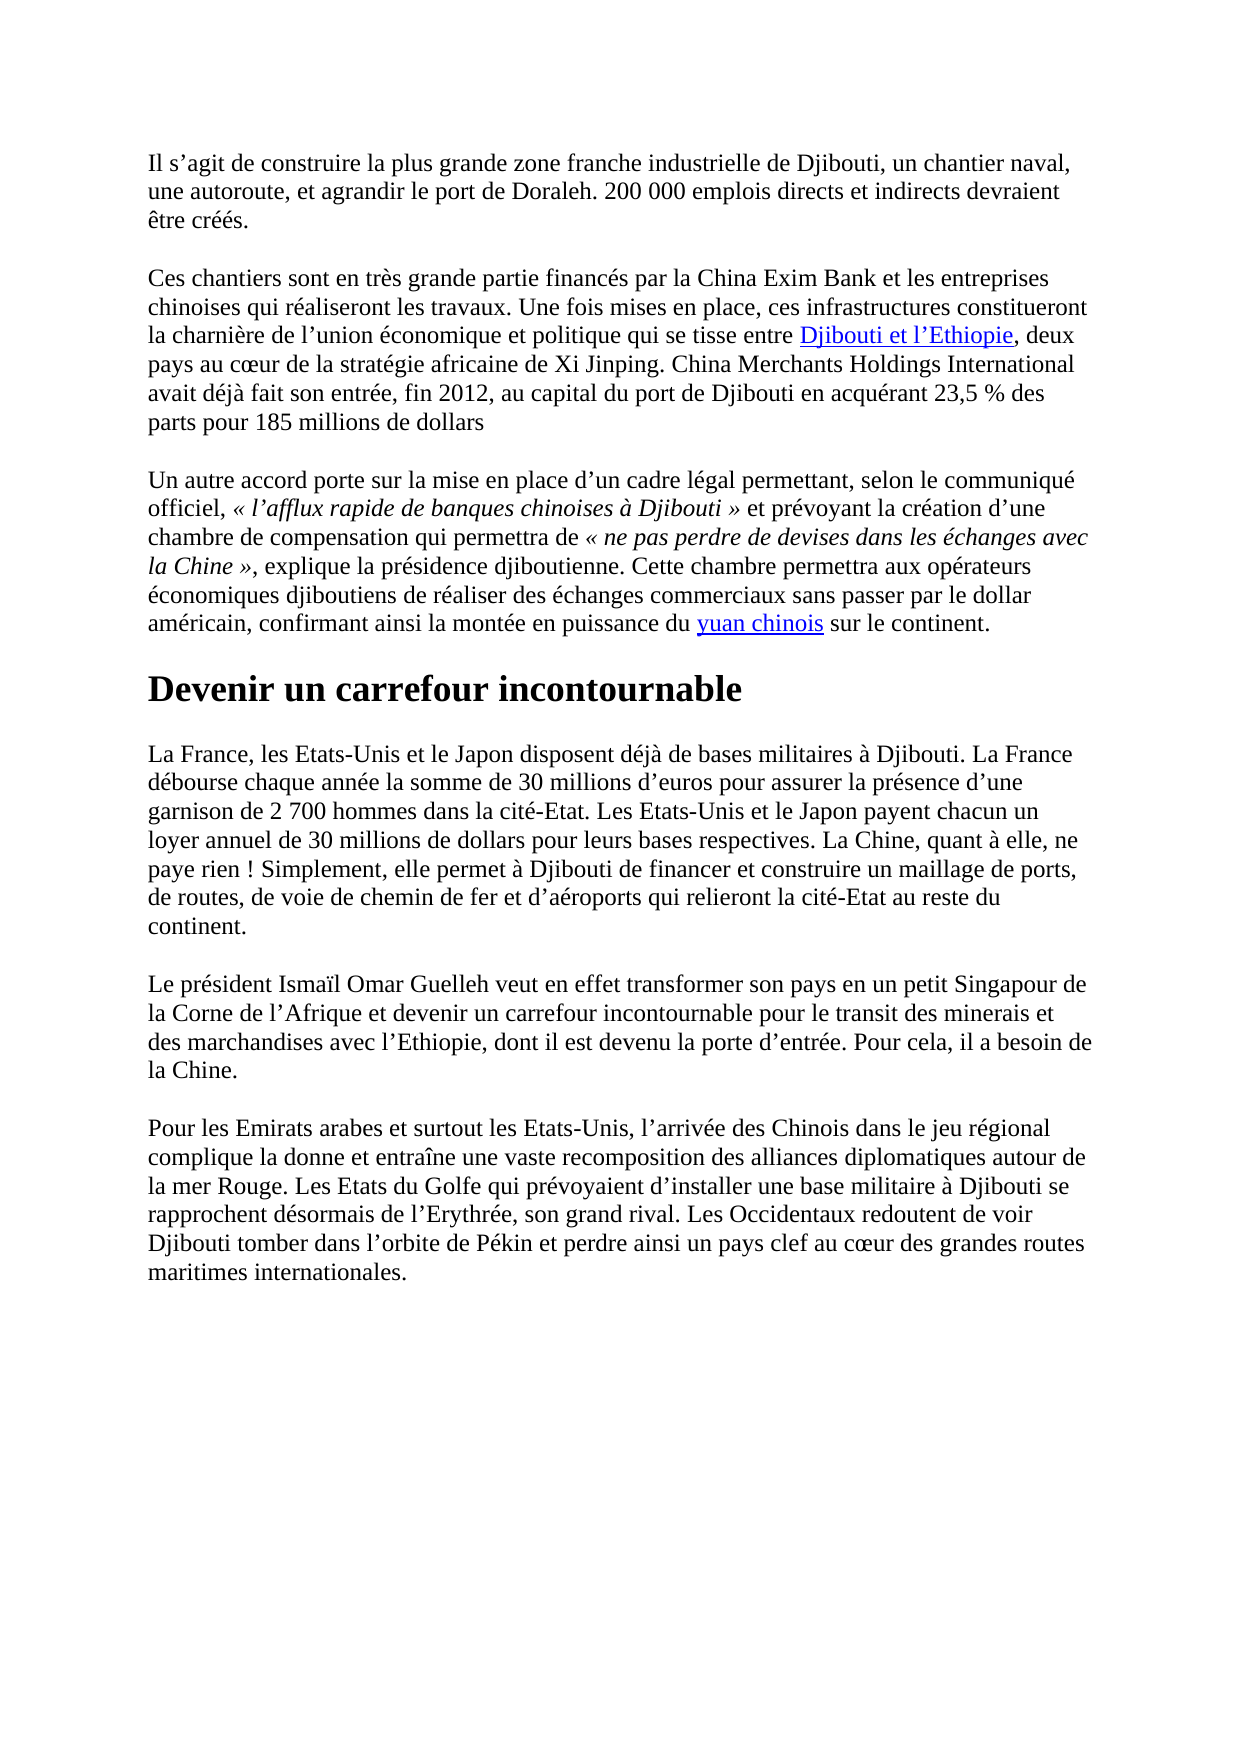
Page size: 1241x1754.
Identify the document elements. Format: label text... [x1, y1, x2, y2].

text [148, 148, 1093, 234]
text Devenir un carrefour incontournable [148, 666, 1093, 709]
text Le président Ismaïl Omar Guelleh veut en effet transformer son pays en un petit Singapour de la Corne de l’Afrique et devenir un carrefour incontournable pour le transit des minerais et des marchandises avec l’Ethiopie, dont il est devenu la porte d’entrée. Pour cela, il a besoin de la Chine. [148, 969, 1093, 1084]
text Ces chantiers sont en très grande partie financés par la China Exim Bank et les entreprises chinoises qui réaliseront les travaux. Une fois mises en place, ces infrastructures constitueront la charnière de l’union économique et politique qui se tisse entre Djibouti et l’Ethiopie, deux pays au cœur de la stratégie africaine de Xi Jinping. China Merchants Holdings International avait déjà fait son entrée, fin 2012, au capital du port de Djibouti en acquérant 23,5 % des parts pour 185 millions de dollars [148, 263, 1093, 436]
text Pour les Emirats arabes et surtout les Etats-Unis, l’arrivée des Chinois dans le jeu régional complique la donne et entraîne une vaste recomposition des alliances diplomatiques autour de la mer Rouge. Les Etats du Golfe qui prévoyaient d’installer une base militaire à Djibouti se rapprochent désormais de l’Erythrée, son grand rival. Les Occidentaux redoutent de voir Djibouti tomber dans l’orbite de Pékin et perdre ainsi un pays clef au cœur des grandes routes maritimes internationales. [148, 1113, 1093, 1286]
text La France, les Etats-Unis et le Japon disposent déjà de bases militaires à Djibouti. La France débourse chaque année la somme de 30 millions d’euros pour assurer la présence d’une garnison de 2 700 hommes dans la cité-Etat. Les Etats-Unis et le Japon payent chacun un loyer annuel de 30 millions de dollars pour leurs bases respectives. La Chine, quant à elle, ne paye rien ! Simplement, elle permet à Djibouti de financer et construire un maillage de ports, de routes, de voie de chemin de fer et d’aéroports qui relieront la cité-Etat au reste du continent. [148, 739, 1093, 940]
text Un autre accord porte sur la mise en place d’un cadre légal permettant, selon le communiqué officiel, « l’afflux rapide de banques chinoises à Djibouti » et prévoyant la création d’une chambre de compensation qui permettra de « ne pas perdre de devises dans les échanges avec la Chine », explique la présidence djiboutienne. Cette chambre permettra aux opérateurs économiques djiboutiens de réaliser des échanges commerciaux sans passer par le dollar américain, confirmant ainsi la montée en puissance du yuan chinois sur le continent. [148, 465, 1093, 637]
